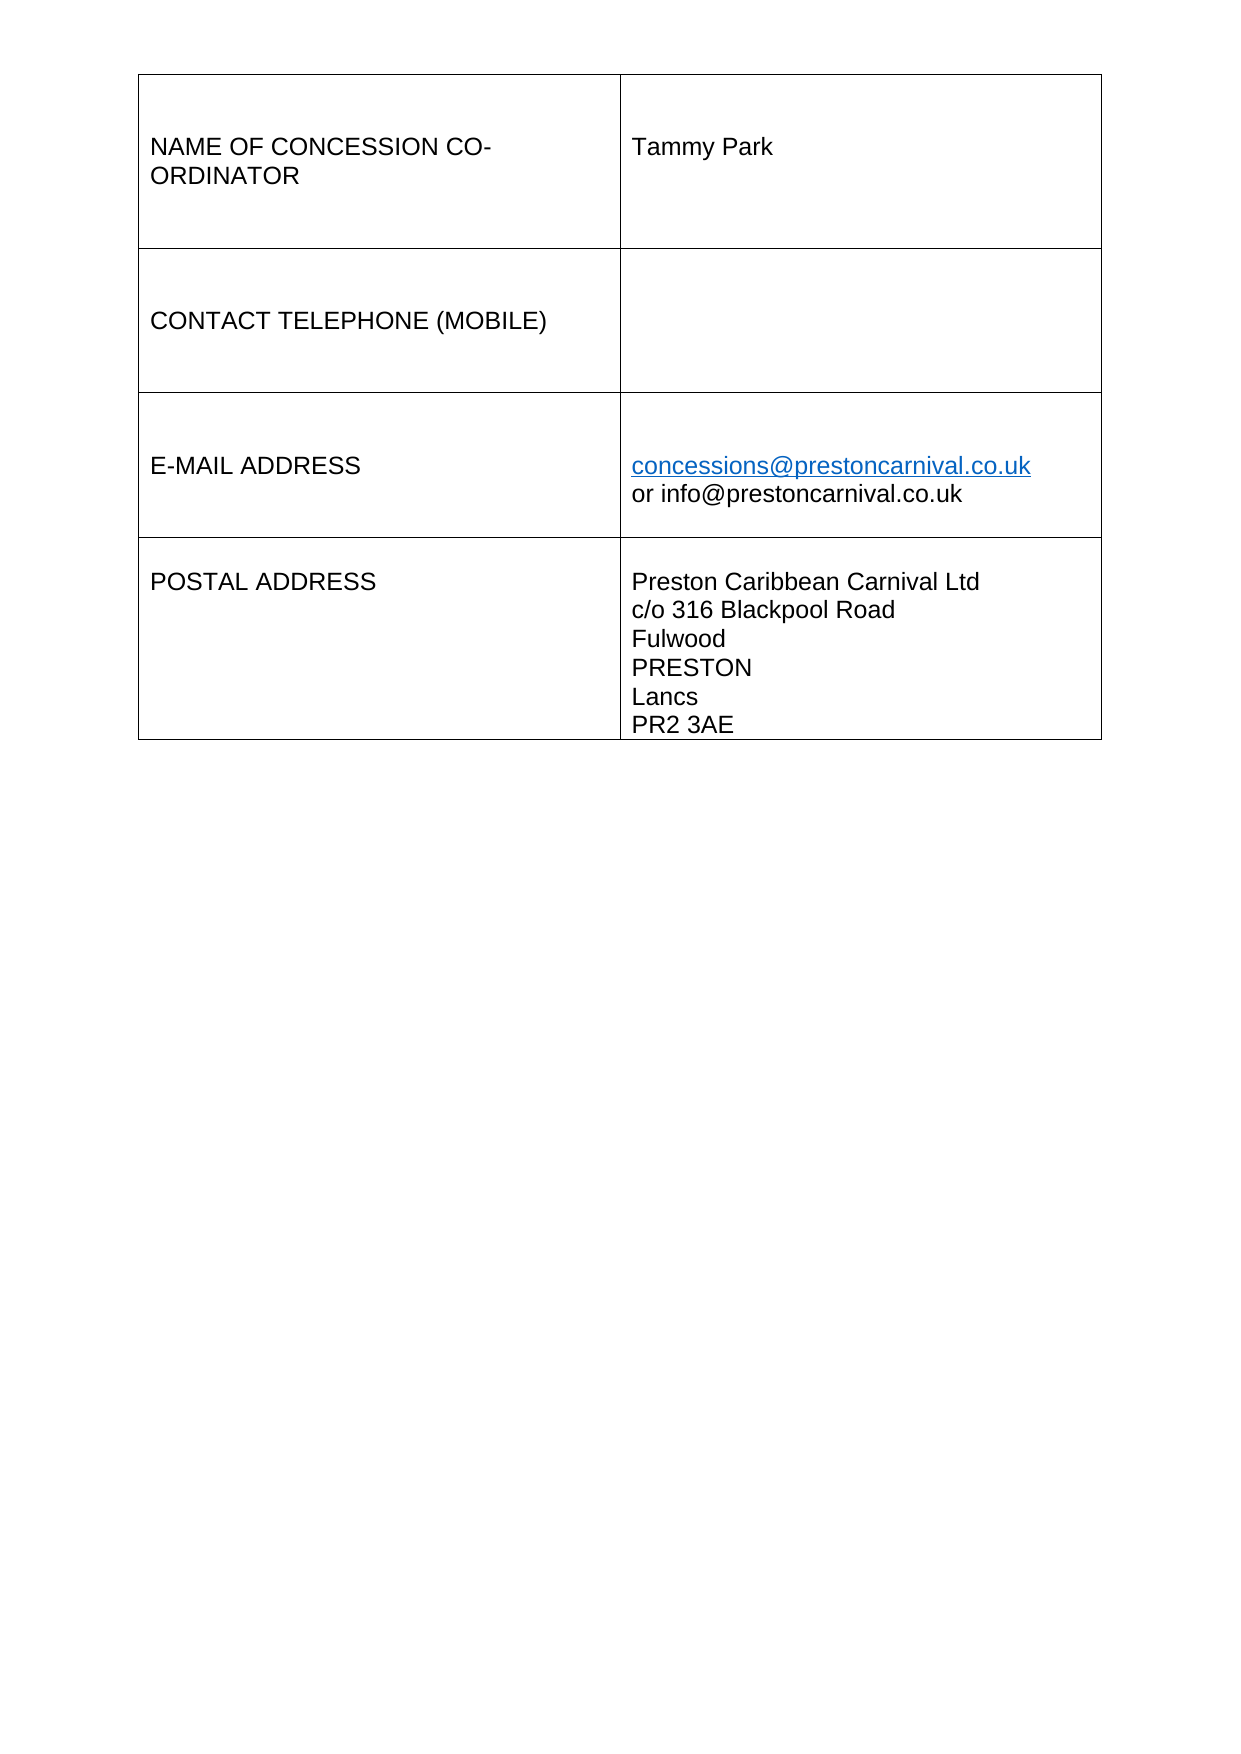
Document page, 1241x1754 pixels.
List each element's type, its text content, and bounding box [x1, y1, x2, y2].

table_cell [621, 249, 1101, 392]
table_header NAME OF CONCESSION CO-ORDINATOR [139, 75, 620, 247]
table_cell E-MAIL ADDRESS [139, 393, 620, 537]
table_cell POSTAL ADDRESS [139, 538, 620, 739]
table_cell Preston Caribbean Carnival Ltd c/o 316 Blackpool Road Fulwood PRESTON Lancs PR2 3AE [621, 538, 1101, 739]
table_cell concessions@prestoncarnival.co.uk or info@prestoncarnival.co.uk [621, 393, 1101, 537]
table_header Tammy Park [621, 75, 1101, 247]
table_cell CONTACT TELEPHONE (MOBILE) [139, 249, 620, 392]
